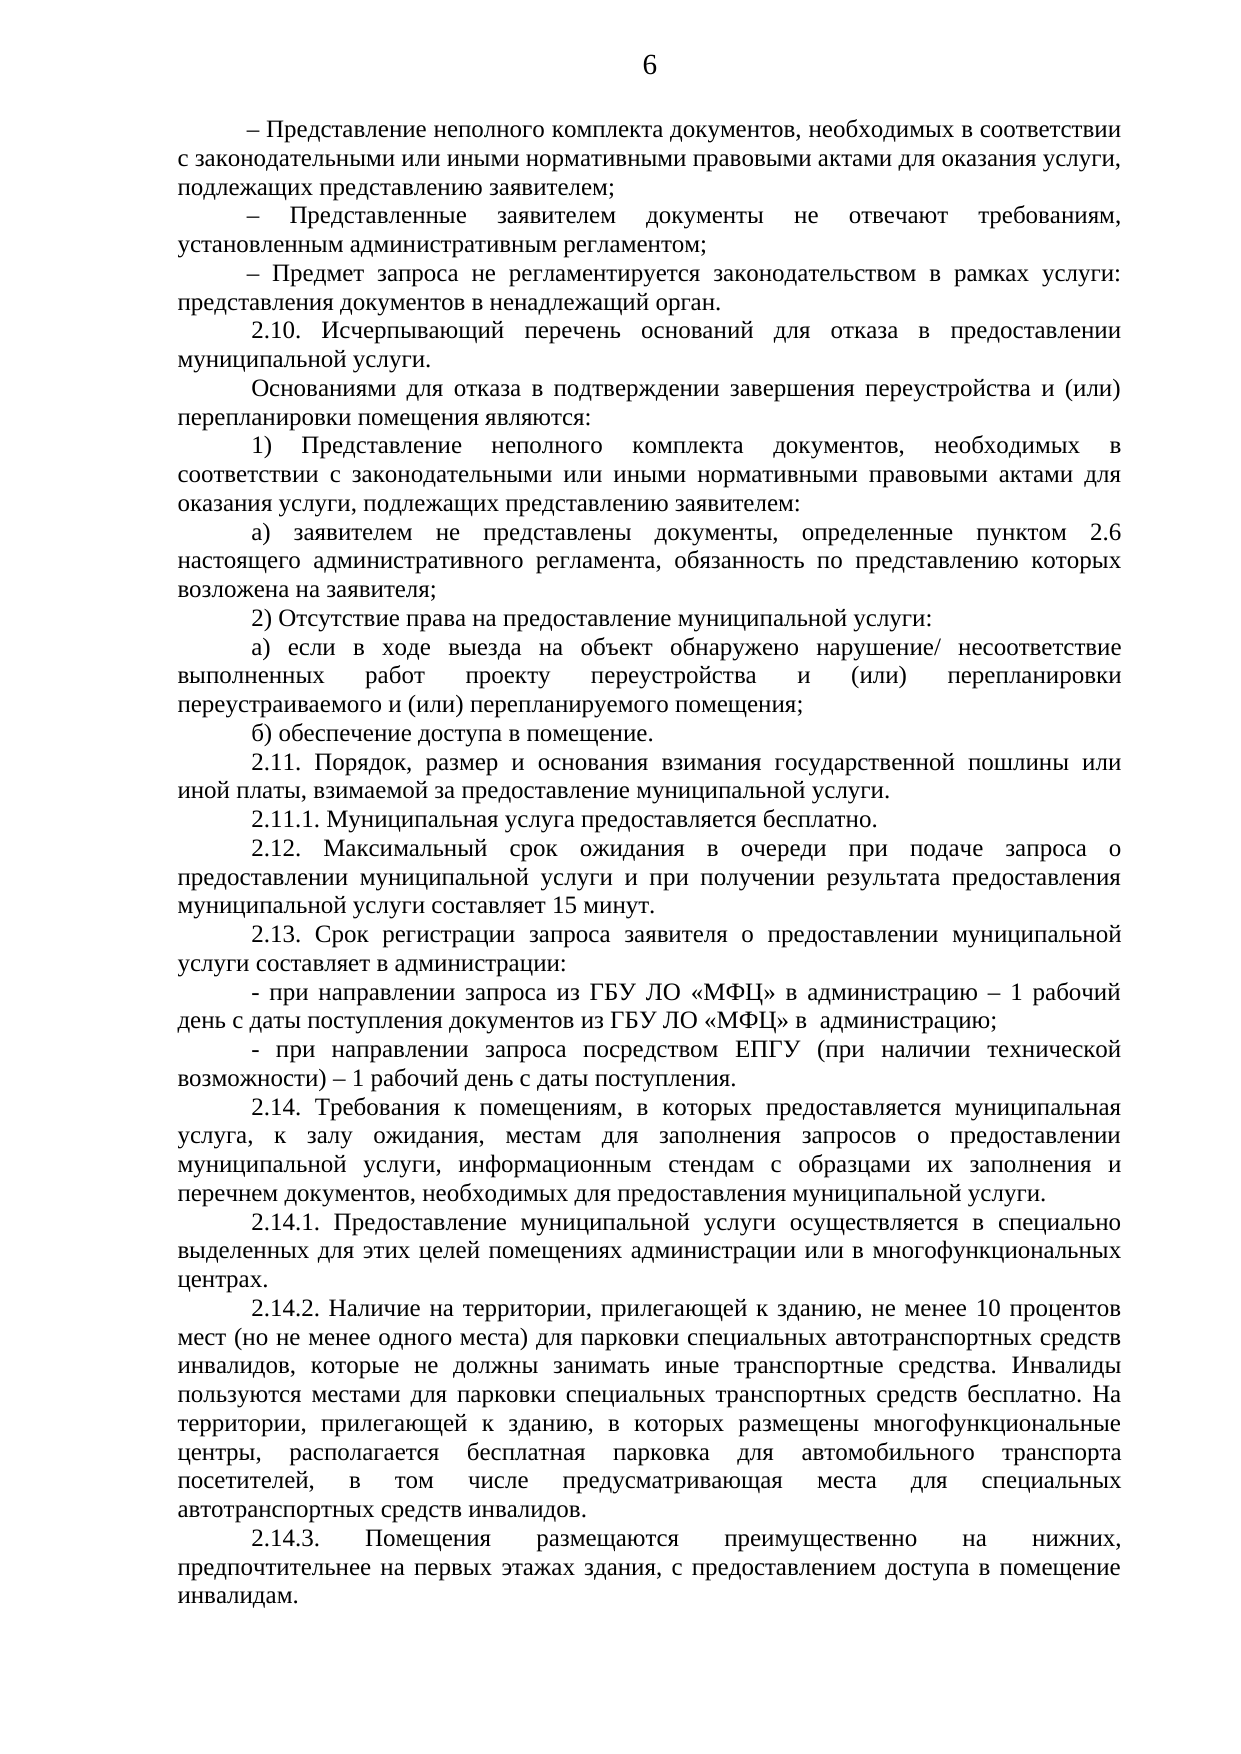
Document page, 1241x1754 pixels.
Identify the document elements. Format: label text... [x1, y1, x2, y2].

text 2.14.1. Предоставление муниципальной услуги осуществляется в специально выделенных для этих целей помещениях администрации или в многофункциональных центрах. [177, 1207, 1122, 1293]
text – Предмет запроса не регламентируется законодательством в рамках услуги: представления документов в ненадлежащий орган. [177, 258, 1122, 316]
text 1) Представление неполного комплекта документов, необходимых в соответствии с законодательными или иными нормативными правовыми актами для оказания услуги, подлежащих представлению заявителем: [177, 431, 1122, 517]
text а) если в ходе выезда на объект обнаружено нарушение/ несоответствие выполненных работ проекту переустройства и (или) перепланировки переустраиваемого и (или) перепланируемого помещения; [177, 632, 1122, 718]
text - при направлении запроса посредством ЕПГУ (при наличии технической возможности) – 1 рабочий день с даты поступления. [177, 1034, 1122, 1092]
text Основаниями для отказа в подтверждении завершения переустройства и (или) перепланировки помещения являются: [177, 373, 1122, 431]
text б) обеспечение доступа в помещение. [177, 718, 1122, 747]
text 2.14.2. Наличие на территории, прилегающей к зданию, не менее 10 процентов мест (но не менее одного места) для парковки специальных автотранспортных средств инвалидов, которые не должны занимать иные транспортные средства. Инвалиды пользуются местами для парковки специальных транспортных средств бесплатно. На территории, прилегающей к зданию, в которых размещены многофункциональные центры, располагается бесплатная парковка для автомобильного транспорта посетителей, в том числе предусматривающая места для специальных автотранспортных средств инвалидов. [177, 1293, 1122, 1523]
text 2.10. Исчерпывающий перечень оснований для отказа в предоставлении муниципальной услуги. [177, 316, 1122, 373]
text 2.14. Требования к помещениям, в которых предоставляется муниципальная услуга, к залу ожидания, местам для заполнения запросов о предоставлении муниципальной услуги, информационным стендам с образцами их заполнения и перечнем документов, необходимых для предоставления муниципальной услуги. [177, 1092, 1122, 1207]
text 2.11. Порядок, размер и основания взимания государственной пошлины или иной платы, взимаемой за предоставление муниципальной услуги. [177, 747, 1122, 804]
text 2) Отсутствие права на предоставление муниципальной услуги: [177, 603, 1122, 632]
text 2.12. Максимальный срок ожидания в очереди при подаче запроса о предоставлении муниципальной услуги и при получении результата предоставления муниципальной услуги составляет 15 минут. [177, 833, 1122, 919]
text а) заявителем не представлены документы, определенные пунктом 2.6 настоящего административного регламента, обязанность по представлению которых возложена на заявителя; [177, 517, 1122, 603]
text - при направлении запроса из ГБУ ЛО «МФЦ» в администрацию – 1 рабочий день с даты поступления документов из ГБУ ЛО «МФЦ» в администрацию; [177, 977, 1122, 1034]
text 2.14.3. Помещения размещаются преимущественно на нижних, предпочтительнее на первых этажах здания, с предоставлением доступа в помещение инвалидам. [177, 1523, 1122, 1609]
text – Представленные заявителем документы не отвечают требованиям, установленным административным регламентом; [177, 201, 1122, 258]
text 2.13. Срок регистрации запроса заявителя о предоставлении муниципальной услуги составляет в администрации: [177, 919, 1122, 977]
text 2.11.1. Муниципальная услуга предоставляется бесплатно. [177, 804, 1122, 833]
text – Представление неполного комплекта документов, необходимых в соответствии с законодательными или иными нормативными правовыми актами для оказания услуги, подлежащих представлению заявителем; [177, 114, 1122, 201]
